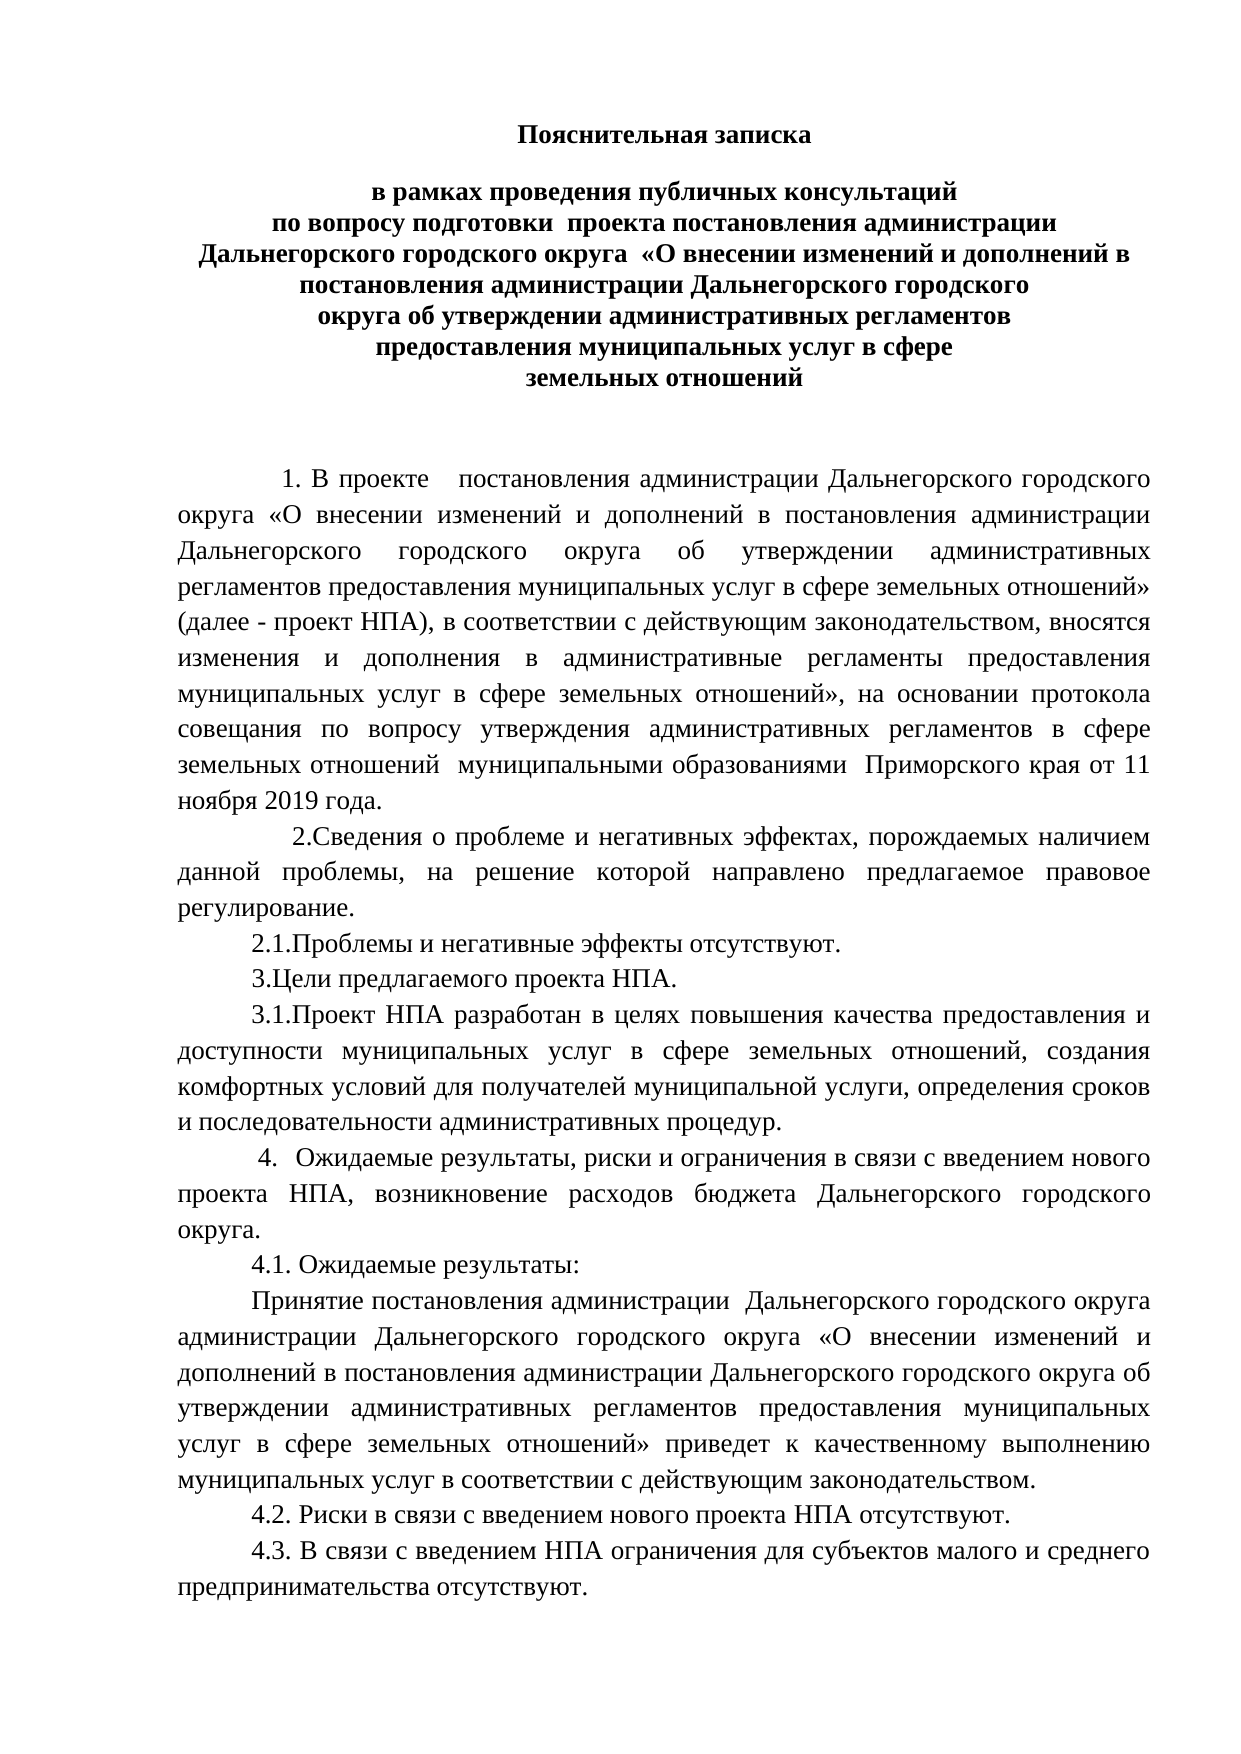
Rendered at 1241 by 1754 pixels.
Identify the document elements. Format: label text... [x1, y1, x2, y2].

text Пояснительная записка [177, 118, 1152, 149]
text 3.Цели предлагаемого проекта НПА. [177, 963, 1152, 994]
text 4.3. В связи с введением НПА ограничения для субъектов малого и среднего предпринимательства отсутствуют. [177, 1534, 1152, 1601]
text 2.Сведения о проблеме и негативных эффектах, порождаемых наличием данной проблемы, на решение которой направлено предлагаемое правовое регулирование. [177, 820, 1152, 922]
text по вопросу подготовки проекта постановления администрации Дальнегорского городского округа «О внесении изменений и дополнений в постановления администрации Дальнегорского городского округа об утверждении административных регламентов предоставления муниципальных услуг в сфере [177, 206, 1152, 362]
text 3.1.Проект НПА разработан в целях повышения качества предоставления и доступности муниципальных услуг в сфере земельных отношений, создания комфортных условий для получателей муниципальной услуги, определения сроков и последовательности административных процедур. [177, 998, 1152, 1137]
text 4.2. Риски в связи с введением нового проекта НПА отсутствуют. [177, 1498, 1152, 1530]
text земельных отношений [177, 362, 1152, 393]
text 1. В проекте постановления администрации Дальнегорского городского округа «О внесении изменений и дополнений в постановления администрации Дальнегорского городского округа об утверждении административных регламентов предоставления муниципальных услуг в сфере земельных отношений» (далее - проект НПА), в соответствии с действующим законодательством, вносятся изменения и дополнения в административные регламенты предоставления муниципальных услуг в сфере земельных отношений», на основании протокола совещания по вопросу утверждения административных регламентов в сфере земельных отношений муниципальными образованиями Приморского края от 11 ноября 2019 года. [177, 462, 1152, 815]
text 4. Ожидаемые результаты, риски и ограничения в связи с введением нового проекта НПА, возникновение расходов бюджета Дальнегорского городского округа. [177, 1141, 1152, 1244]
text Принятие постановления администрации Дальнегорского городского округа администрации Дальнегорского городского округа «О внесении изменений и дополнений в постановления администрации Дальнегорского городского округа об утверждении административных регламентов предоставления муниципальных услуг в сфере земельных отношений» приведет к качественному выполнению муниципальных услуг в соответствии с действующим законодательством. [177, 1284, 1152, 1494]
text 4.1. Ожидаемые результаты: [177, 1248, 1152, 1279]
text в рамках проведения публичных консультаций [177, 175, 1152, 206]
text 2.1.Проблемы и негативные эффекты отсутствуют. [177, 927, 1152, 958]
